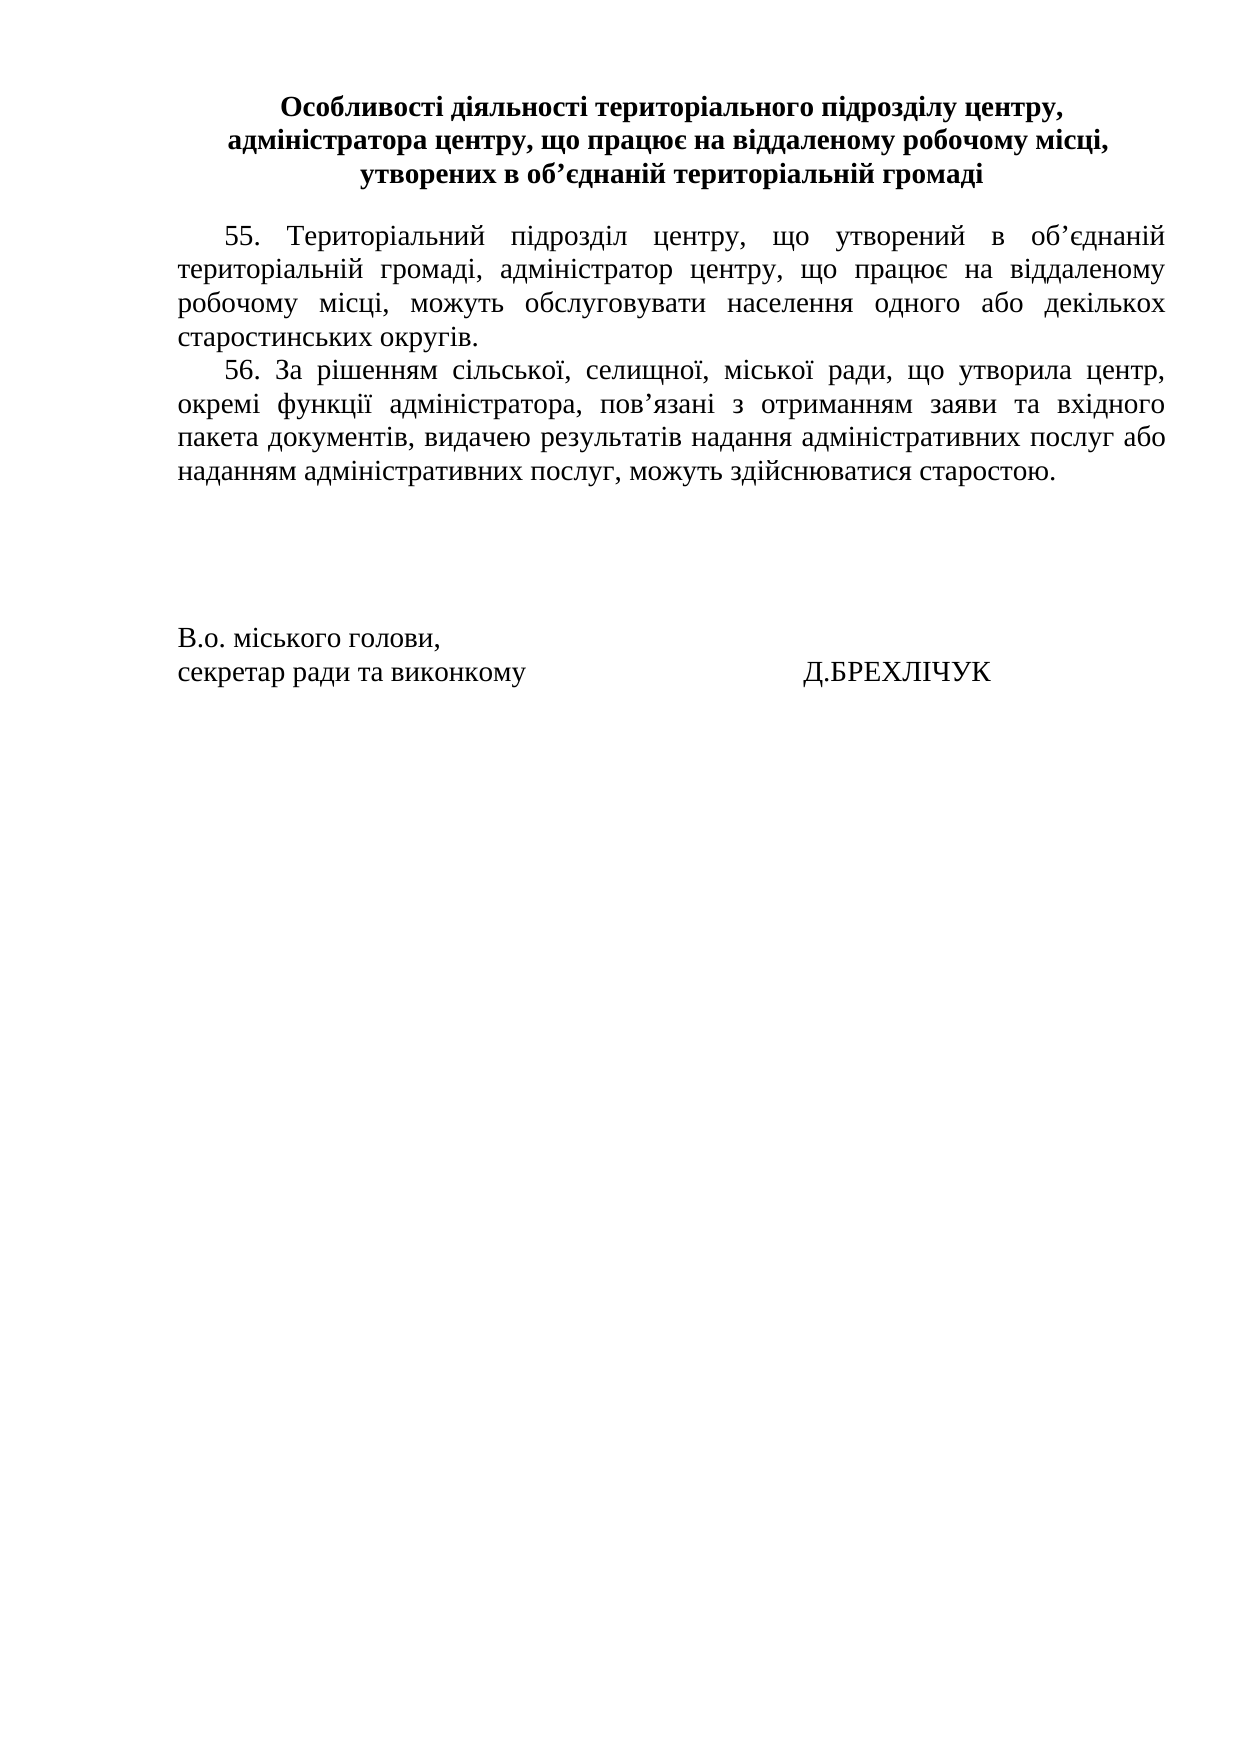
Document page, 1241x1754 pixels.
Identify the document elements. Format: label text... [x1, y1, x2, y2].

text В.о. міського голови, [177, 621, 1167, 654]
text Особливості діяльності територіального підрозділу центру, адміністратора центру, що працює на віддаленому робочому місці, утворених в об’єднаній територіальній громаді [177, 89, 1167, 189]
text секретар ради та виконкому Д.БРЕХЛІЧУК [177, 654, 1167, 688]
text 56. За рішенням сільської, селищної, міської ради, що утворила центр, окремі функції адміністратора, пов’язані з отриманням заяви та вхідного пакета документів, видачею результатів надання адміністративних послуг або наданням адміністративних послуг, можуть здійснюватися старостою. [177, 352, 1167, 486]
text 55. Територіальний підрозділ центру, що утворений в об’єднаній територіальній громаді, адміністратор центру, що працює на віддаленому робочому місці, можуть обслуговувати населення одного або декількох старостинських округів. [177, 218, 1167, 352]
